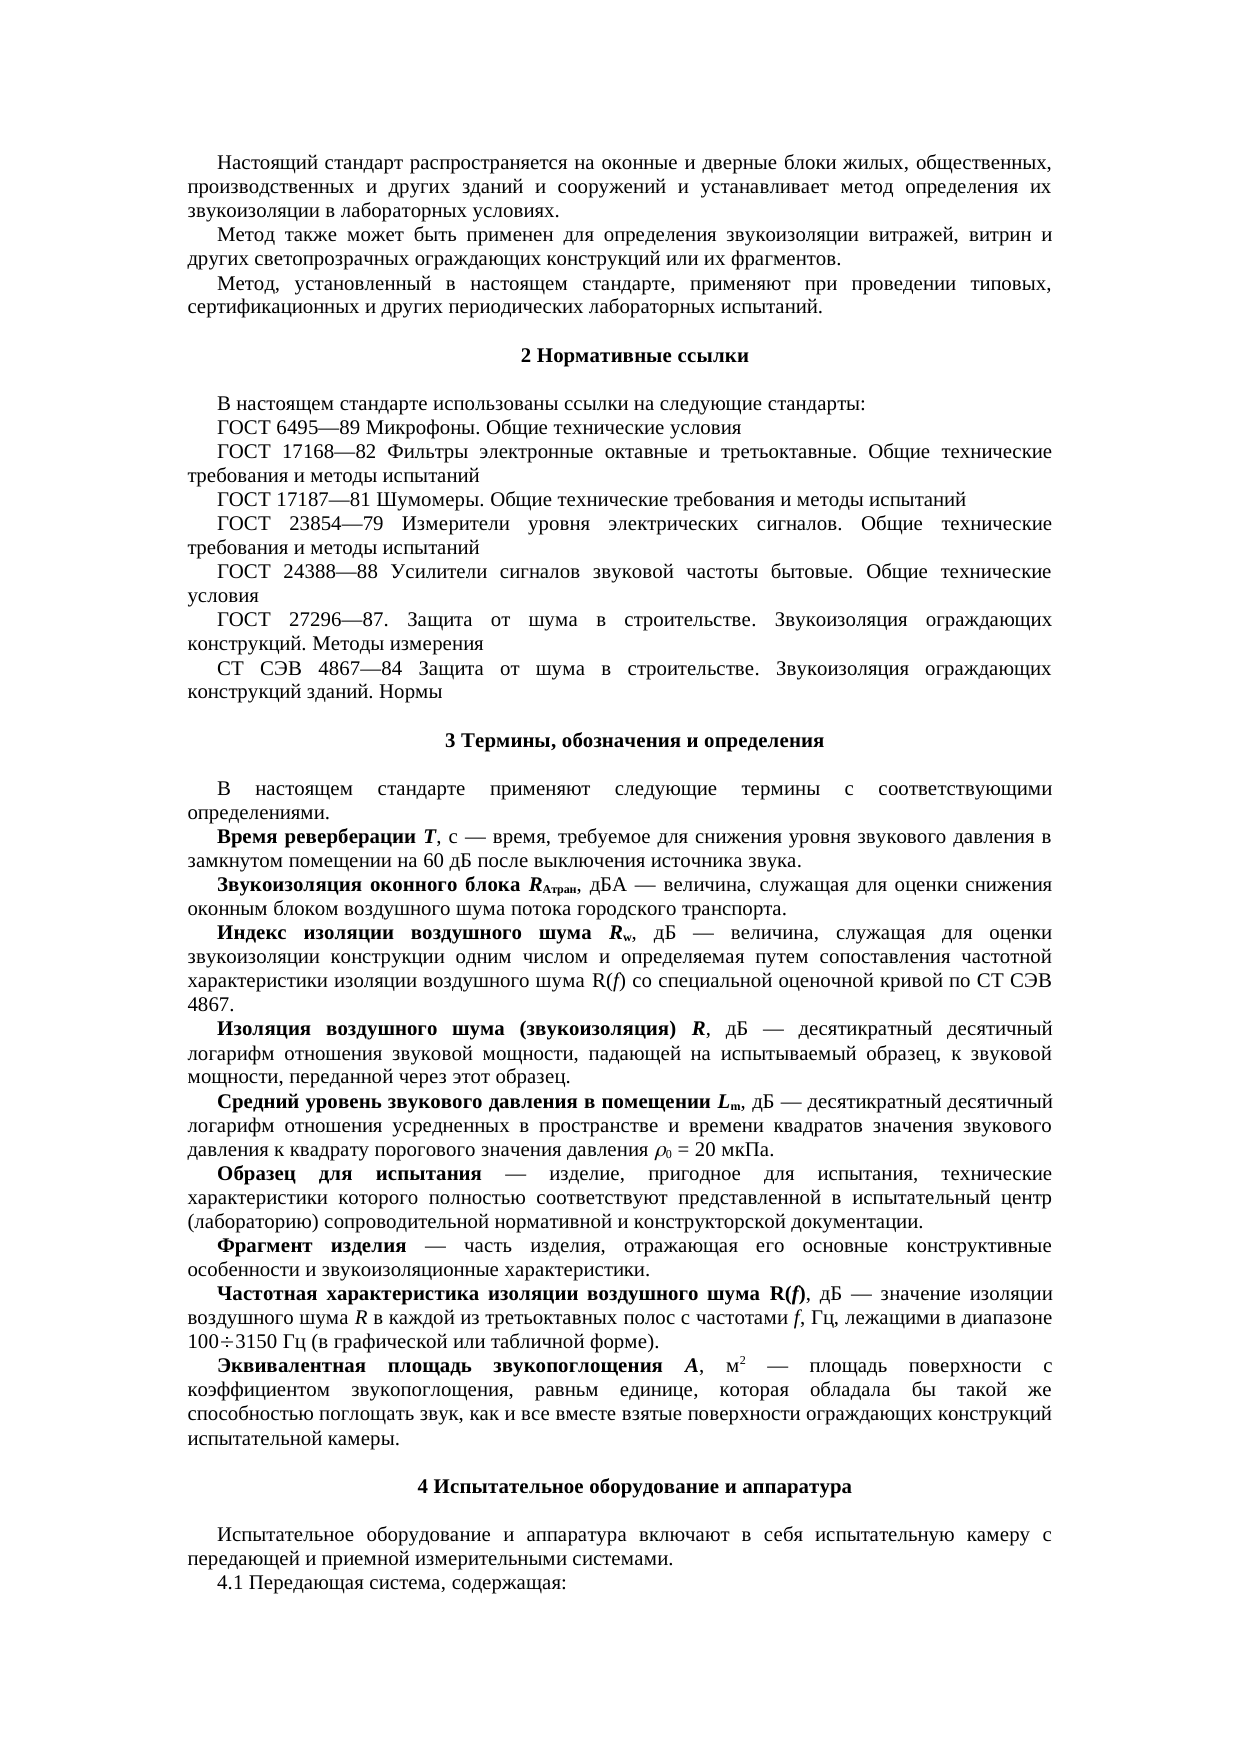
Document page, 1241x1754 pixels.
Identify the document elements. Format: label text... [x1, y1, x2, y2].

text В настоящем стандарте использованы ссылки на следующие стандарты: [187, 391, 1053, 415]
text Время реверберации Т, с — время, требуемое для снижения уровня звукового давления в замкнутом помещении на 60 дБ после выключения источника звука. [187, 824, 1053, 872]
text 2 Нормативные ссылки [187, 342, 1053, 367]
text ГОСТ 17168—82 Фильтры электронные октавные и третьоктавные. Общие технические требования и методы испытаний [187, 439, 1053, 487]
text ГОСТ 6495—89 Микрофоны. Общие технические условия [187, 415, 1053, 439]
text 3 Термины, обозначения и определения [187, 727, 1053, 752]
text Испытательное оборудование и аппаратура включают в себя испытательную камеру с передающей и приемной измерительными системами. [187, 1522, 1053, 1570]
text Настоящий стандарт распространяется на оконные и дверные блоки жилых, общественных, производственных и других зданий и сооружений и устанавливает метод определения их звукоизоляции в лабораторных условиях. [187, 150, 1053, 222]
text Метод также может быть применен для определения звукоизоляции витражей, витрин и других светопрозрачных ограждающих конструкций или их фрагментов. [187, 222, 1053, 270]
text Образец для испытания — изделие, пригодное для испытания, технические характеристики которого полностью соответствуют представленной в испытательный центр (лабораторию) сопроводительной нормативной и конструкторской документации. [187, 1161, 1053, 1233]
text Метод, установленный в настоящем стандарте, применяют при проведении типовых, сертификационных и других периодических лабораторных испытаний. [187, 270, 1053, 318]
text 4.1 Передающая система, содержащая: [187, 1570, 1053, 1594]
text СТ СЭВ 4867—84 Защита от шума в строительстве. Звукоизоляция ограждающих конструкций зданий. Нормы [187, 655, 1053, 703]
text Фрагмент изделия — часть изделия, отражающая его основные конструктивные особенности и звукоизоляционные характеристики. [187, 1233, 1053, 1281]
text ГОСТ 17187—81 Шумомеры. Общие технические требования и методы испытаний [187, 487, 1053, 511]
text ГОСТ 24388—88 Усилители сигналов звуковой частоты бытовые. Общие технические условия [187, 559, 1053, 607]
text Индекс изоляции воздушного шума Rw, дБ — величина, служащая для оценки звукоизоляции конструкции одним числом и определяемая путем сопоставления частотной характеристики изоляции воздушного шума R(f) со специальной оценочной кривой по СТ СЭВ 4867. [187, 920, 1053, 1016]
text Эквивалентная площадь звукопоглощения А, м2 — площадь поверхности с коэффициентом звукопоглощения, равньм единице, которая обладала бы такой же способностью поглощать звук, как и все вместе взятые поверхности ограждающих конструкций испытательной камеры. [187, 1353, 1053, 1449]
text В настоящем стандарте применяют следующие термины с соответствующими определениями. [187, 776, 1053, 824]
text Звукоизоляция оконного блока RАтран, дБА — величина, служащая для оценки снижения оконным блоком воздушного шума потока городского транспорта. [187, 872, 1053, 920]
text Частотная характеристика изоляции воздушного шума R(f), дБ — значение изоляции воздушного шума R в каждой из третьоктавных полос с частотами f, Гц, лежащими в диапазоне 1003150 Гц (в графической или табличной форме). [187, 1281, 1053, 1353]
text Средний уровень звукового давления в помещении Lm, дБ — десятикратный десятичный логарифм отношения усредненных в пространстве и времени квадратов значения звукового давления к квадрату порогового значения давления 0 = 20 мкПа. [187, 1088, 1053, 1161]
text Изоляция воздушного шума (звукоизоляция) R, дБ — десятикратный десятичный логарифм отношения звуковой мощности, падающей на испытываемый образец, к звуковой мощности, переданной через этот образец. [187, 1016, 1053, 1088]
text ГОСТ 27296—87. Защита от шума в строительстве. Звукоизоляция ограждающих конструкций. Методы измерения [187, 607, 1053, 655]
text ГОСТ 23854—79 Измерители уровня электрических сигналов. Общие технические требования и методы испытаний [187, 511, 1053, 559]
text 4 Испытательное оборудование и аппаратура [187, 1473, 1053, 1497]
